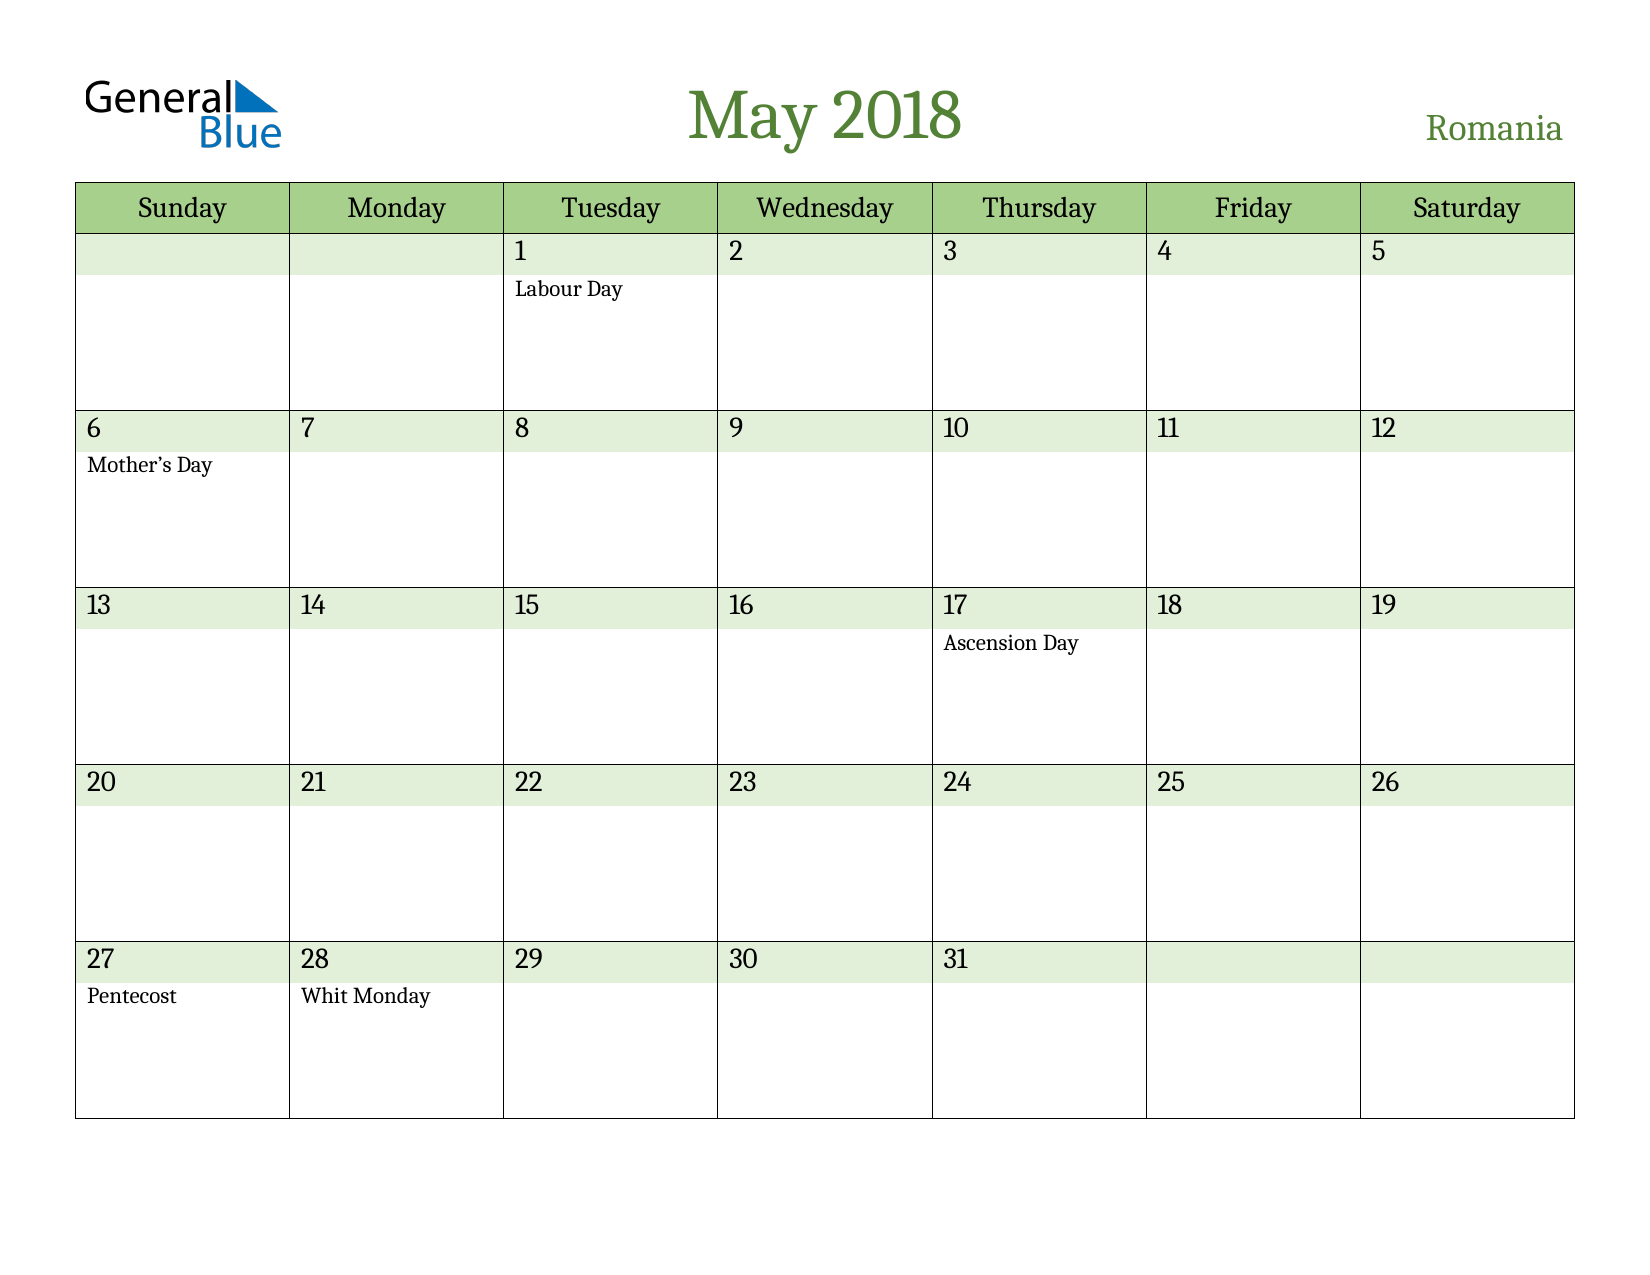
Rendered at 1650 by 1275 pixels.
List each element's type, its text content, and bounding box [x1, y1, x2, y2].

table_cell 25 [1147, 765, 1360, 806]
table_cell [290, 234, 503, 275]
table_cell 16 [718, 588, 932, 629]
table_cell [290, 452, 503, 587]
table_cell [1361, 942, 1574, 983]
table_cell 13 [76, 588, 289, 629]
table_cell 3 [933, 234, 1146, 275]
table_cell 23 [718, 765, 932, 806]
table_cell Mother’s Day [76, 452, 289, 587]
table_header Romania [1146, 75, 1574, 182]
table_cell [290, 629, 503, 764]
table_cell [933, 983, 1146, 1118]
table_header [76, 75, 503, 182]
table_cell 30 [718, 942, 932, 983]
table_cell 19 [1361, 588, 1574, 629]
table_cell Sunday [76, 183, 289, 233]
table_cell [718, 275, 932, 410]
table_cell [1147, 983, 1360, 1118]
table_cell 5 [1361, 234, 1574, 275]
table_cell [718, 806, 932, 941]
table_cell [1147, 806, 1360, 941]
table_cell [1147, 629, 1360, 764]
table_cell 10 [933, 411, 1146, 452]
table_cell 22 [504, 765, 717, 806]
table_cell [76, 806, 289, 941]
table_cell 26 [1361, 765, 1574, 806]
table_cell 11 [1147, 411, 1360, 452]
table_cell [933, 275, 1146, 410]
table_cell Pentecost [76, 983, 289, 1118]
table_cell [1361, 806, 1574, 941]
table_cell 18 [1147, 588, 1360, 629]
table_cell 31 [933, 942, 1146, 983]
table_cell [1147, 275, 1360, 410]
table_cell 28 [290, 942, 503, 983]
table_cell Labour Day [504, 275, 717, 410]
table_cell Wednesday [718, 183, 932, 233]
table_cell [290, 275, 503, 410]
table_cell 9 [718, 411, 932, 452]
table_cell Friday [1147, 183, 1360, 233]
table_cell 6 [76, 411, 289, 452]
table_cell [933, 452, 1146, 587]
table_cell Saturday [1361, 183, 1574, 233]
table_cell [504, 629, 717, 764]
table_cell 24 [933, 765, 1146, 806]
table_cell 20 [76, 765, 289, 806]
table_cell 27 [76, 942, 289, 983]
table_cell [1361, 275, 1574, 410]
picture [86, 80, 281, 148]
table_cell 17 [933, 588, 1146, 629]
table_cell Monday [290, 183, 503, 233]
table_cell 14 [290, 588, 503, 629]
table_cell 15 [504, 588, 717, 629]
table_cell 4 [1147, 234, 1360, 275]
table_cell [76, 629, 289, 764]
table_cell [718, 983, 932, 1118]
table_cell [504, 806, 717, 941]
table_cell [504, 983, 717, 1118]
table_cell 7 [290, 411, 503, 452]
table_cell Tuesday [504, 183, 717, 233]
table_header May 2018 [504, 75, 1146, 182]
table_cell [1147, 942, 1360, 983]
table_cell 2 [718, 234, 932, 275]
table_cell [76, 275, 289, 410]
table_cell Ascension Day [933, 629, 1146, 764]
table_cell Whit Monday [290, 983, 503, 1118]
table_cell 29 [504, 942, 717, 983]
table_cell [1361, 452, 1574, 587]
table_cell [718, 629, 932, 764]
table_cell Thursday [933, 183, 1146, 233]
table_cell 1 [504, 234, 717, 275]
table_cell [76, 234, 289, 275]
table_cell 21 [290, 765, 503, 806]
table_cell [933, 806, 1146, 941]
table_cell [1361, 983, 1574, 1118]
table_cell [1361, 629, 1574, 764]
table_cell [1147, 452, 1360, 587]
table_cell 8 [504, 411, 717, 452]
table_cell [504, 452, 717, 587]
table_cell 12 [1361, 411, 1574, 452]
table_cell [718, 452, 932, 587]
table_cell [290, 806, 503, 941]
